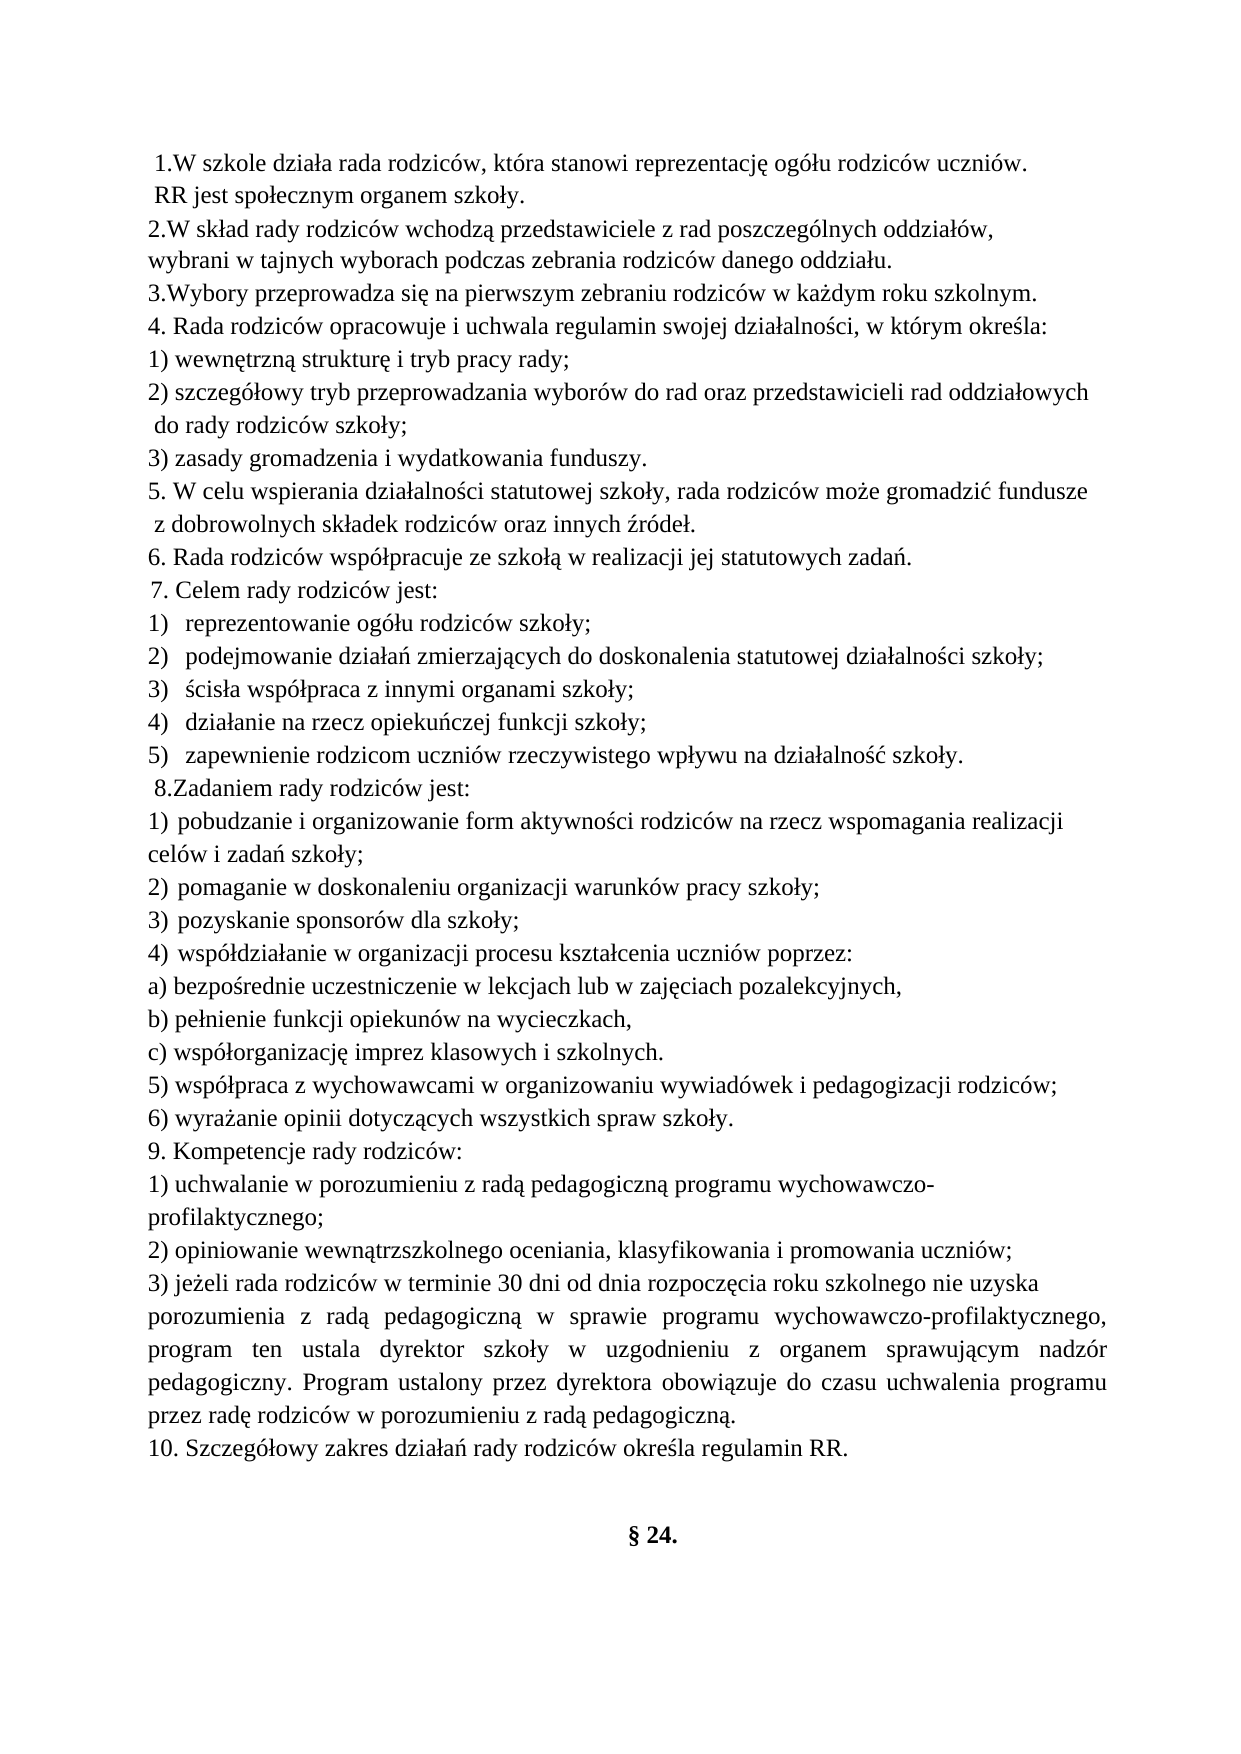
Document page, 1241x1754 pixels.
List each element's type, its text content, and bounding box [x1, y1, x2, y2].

text 3) zasady gromadzenia i wydatkowania funduszy. [148, 443, 1107, 472]
list pozyskanie sponsorów dla szkoły; [148, 905, 1107, 934]
text z dobrowolnych składek rodziców oraz innych źródeł. [148, 509, 1107, 538]
text 2.W skład rady rodziców wchodzą przedstawiciele z rad poszczególnych oddziałów, [148, 214, 1107, 242]
list pomaganie w doskonaleniu organizacji warunków pracy szkoły; [148, 872, 1107, 901]
text RR jest społecznym organem szkoły. [148, 181, 1107, 209]
text porozumienia z radą pedagogiczną w sprawie programu wychowawczo-profilaktycznego, program ten ustala dyrektor szkoły w uzgodnieniu z organem sprawującym nadzór pedagogiczny. Program ustalony przez dyrektora obowiązuje do czasu uchwalenia programu przez radę rodziców w porozumieniu z radą pedagogiczną. [148, 1301, 1107, 1429]
text 10. Szczegółowy zakres działań rady rodziców określa regulamin RR. [148, 1433, 1107, 1462]
text 6) wyrażanie opinii dotyczących wszystkich spraw szkoły. [148, 1103, 1107, 1132]
text 2) opiniowanie wewnątrzszkolnego oceniania, klasyfikowania i promowania uczniów; [148, 1235, 1107, 1264]
text a) bezpośrednie uczestniczenie w lekcjach lub w zajęciach pozalekcyjnych, [148, 971, 1107, 1000]
text 6. Rada rodziców współpracuje ze szkołą w realizacji jej statutowych zadań. [148, 542, 1107, 571]
list działanie na rzecz opiekuńczej funkcji szkoły; [148, 707, 1107, 736]
list pobudzanie i organizowanie form aktywności rodziców na rzecz wspomagania realizacji [148, 806, 1107, 835]
text § 24. [198, 1520, 1107, 1549]
text 1.W szkole działa rada rodziców, która stanowi reprezentację ogółu rodziców uczniów. [148, 148, 1107, 176]
list reprezentowanie ogółu rodziców szkoły; [148, 608, 1107, 637]
text 3.Wybory przeprowadza się na pierwszym zebraniu rodziców w każdym roku szkolnym. [148, 278, 1107, 306]
list ścisła współpraca z innymi organami szkoły; [148, 674, 1107, 703]
text 5) współpraca z wychowawcami w organizowaniu wywiadówek i pedagogizacji rodziców; [148, 1070, 1107, 1099]
text 9. Kompetencje rady rodziców: [148, 1136, 1107, 1165]
text b) pełnienie funkcji opiekunów na wycieczkach, [148, 1004, 1107, 1033]
text c) współorganizację imprez klasowych i szkolnych. [148, 1037, 1107, 1066]
text 1) uchwalanie w porozumieniu z radą pedagogiczną programu wychowawczo- [148, 1169, 1107, 1198]
text 7. Celem rady rodziców jest: [44, 575, 1107, 604]
text profilaktycznego; [148, 1202, 1107, 1231]
text 2) szczegółowy tryb przeprowadzania wyborów do rad oraz przedstawicieli rad oddziałowych [148, 377, 1107, 406]
text 1) wewnętrzną strukturę i tryb pracy rady; [148, 344, 1107, 372]
list współdziałanie w organizacji procesu kształcenia uczniów poprzez: [148, 938, 1107, 967]
text 5. W celu wspierania działalności statutowej szkoły, rada rodziców może gromadzić fundusze [148, 476, 1107, 504]
text 4. Rada rodziców opracowuje i uchwala regulamin swojej działalności, w którym określa: [148, 311, 1107, 339]
text do rady rodziców szkoły; [148, 410, 1107, 438]
list zapewnienie rodzicom uczniów rzeczywistego wpływu na działalność szkoły. [148, 740, 1107, 769]
text 3) jeżeli rada rodziców w terminie 30 dni od dnia rozpoczęcia roku szkolnego nie uzyska [148, 1268, 1107, 1297]
list podejmowanie działań zmierzających do doskonalenia statutowej działalności szkoły; [148, 641, 1107, 670]
text celów i zadań szkoły; [148, 839, 1107, 868]
text wybrani w tajnych wyborach podczas zebrania rodziców danego oddziału. [148, 245, 1107, 273]
text 8.Zadaniem rady rodziców jest: [148, 773, 1107, 802]
